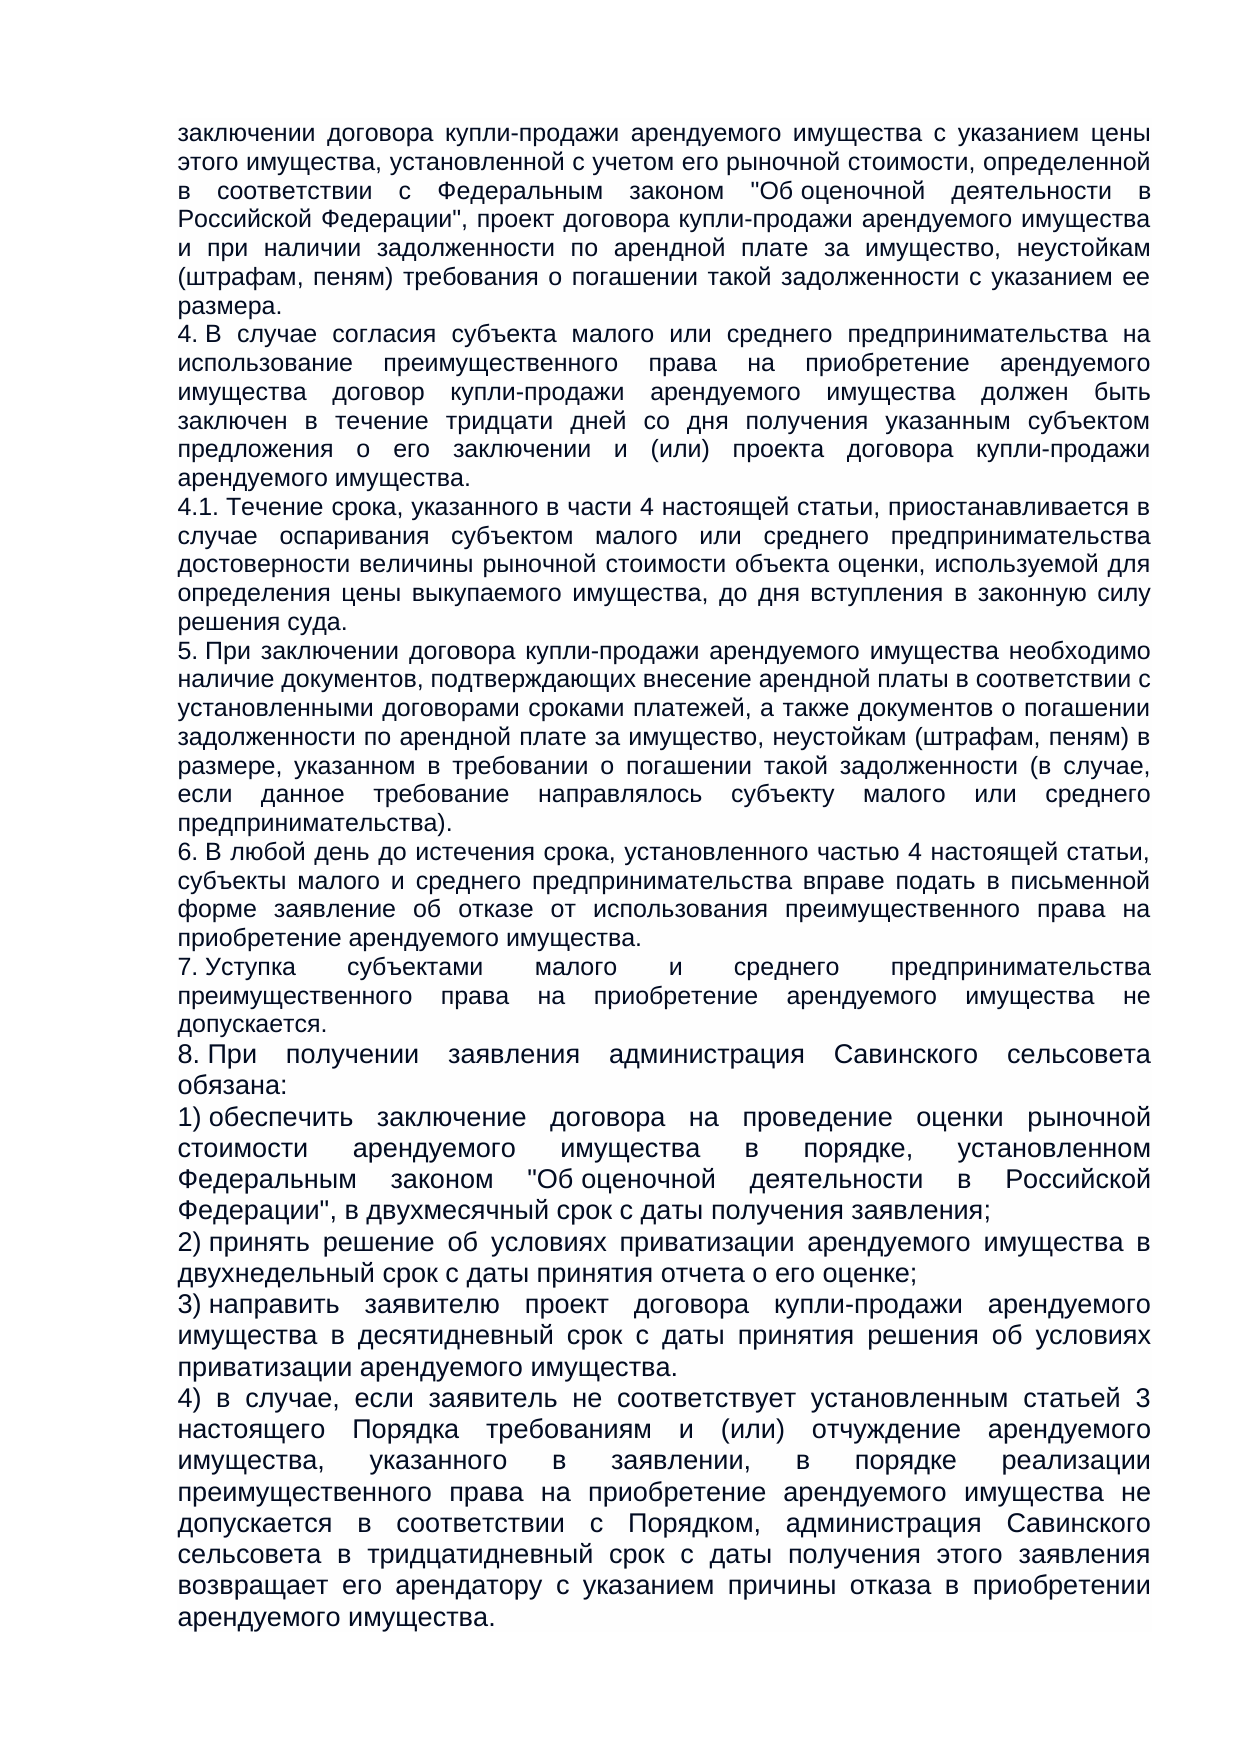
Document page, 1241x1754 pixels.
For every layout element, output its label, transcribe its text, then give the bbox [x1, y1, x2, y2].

text 6. В любой день до истечения срока, установленного частью 4 настоящей статьи, субъекты малого и среднего предпринимательства вправе подать в письменной форме заявление об отказе от использования преимущественного права на приобретение арендуемого имущества. [177, 837, 1152, 952]
text 4) в случае, если заявитель не соответствует установленным статьей 3 настоящего Порядка требованиям и (или) отчуждение арендуемого имущества, указанного в заявлении, в порядке реализации преимущественного права на приобретение арендуемого имущества не допускается в соответствии с Порядком, администрация Савинского сельсовета в тридцатидневный срок с даты получения этого заявления возвращает его арендатору с указанием причины отказа в приобретении арендуемого имущества. [177, 1382, 1152, 1632]
text 3) направить заявителю проект договора купли-продажи арендуемого имущества в десятидневный срок с даты принятия решения об условиях приватизации арендуемого имущества. [177, 1288, 1152, 1382]
text 5. При заключении договора купли-продажи арендуемого имущества необходимо наличие документов, подтверждающих внесение арендной платы в соответствии с установленными договорами сроками платежей, а также документов о погашении задолженности по арендной плате за имущество, неустойкам (штрафам, пеням) в размере, указанном в требовании о погашении такой задолженности (в случае, если данное требование направлялось субъекту малого или среднего предпринимательства). [177, 636, 1152, 837]
text 7. Уступка субъектами малого и среднего предпринимательства преимущественного права на приобретение арендуемого имущества не допускается. 8. При получении заявления администрация Савинского сельсовета обязана: [177, 952, 1152, 1101]
text 2) принять решение об условиях приватизации арендуемого имущества в двухнедельный срок с даты принятия отчета о его оценке; [177, 1226, 1152, 1288]
text 4.1. Течение срока, указанного в части 4 настоящей статьи, приостанавливается в случае оспаривания субъектом малого или среднего предпринимательства достоверности величины рыночной стоимости объекта оценки, используемой для определения цены выкупаемого имущества, до дня вступления в законную силу решения суда. [177, 492, 1152, 636]
text 4. В случае согласия субъекта малого или среднего предпринимательства на использование преимущественного права на приобретение арендуемого имущества договор купли-продажи арендуемого имущества должен быть заключен в течение тридцати дней со дня получения указанным субъектом предложения о его заключении и (или) проекта договора купли-продажи арендуемого имущества. [177, 319, 1152, 492]
text 1) обеспечить заключение договора на проведение оценки рыночной стоимости арендуемого имущества в порядке, установленном Федеральным законом "Об оценочной деятельности в Российской Федерации", в двухмесячный срок с даты получения заявления; [177, 1101, 1152, 1226]
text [177, 118, 1152, 319]
